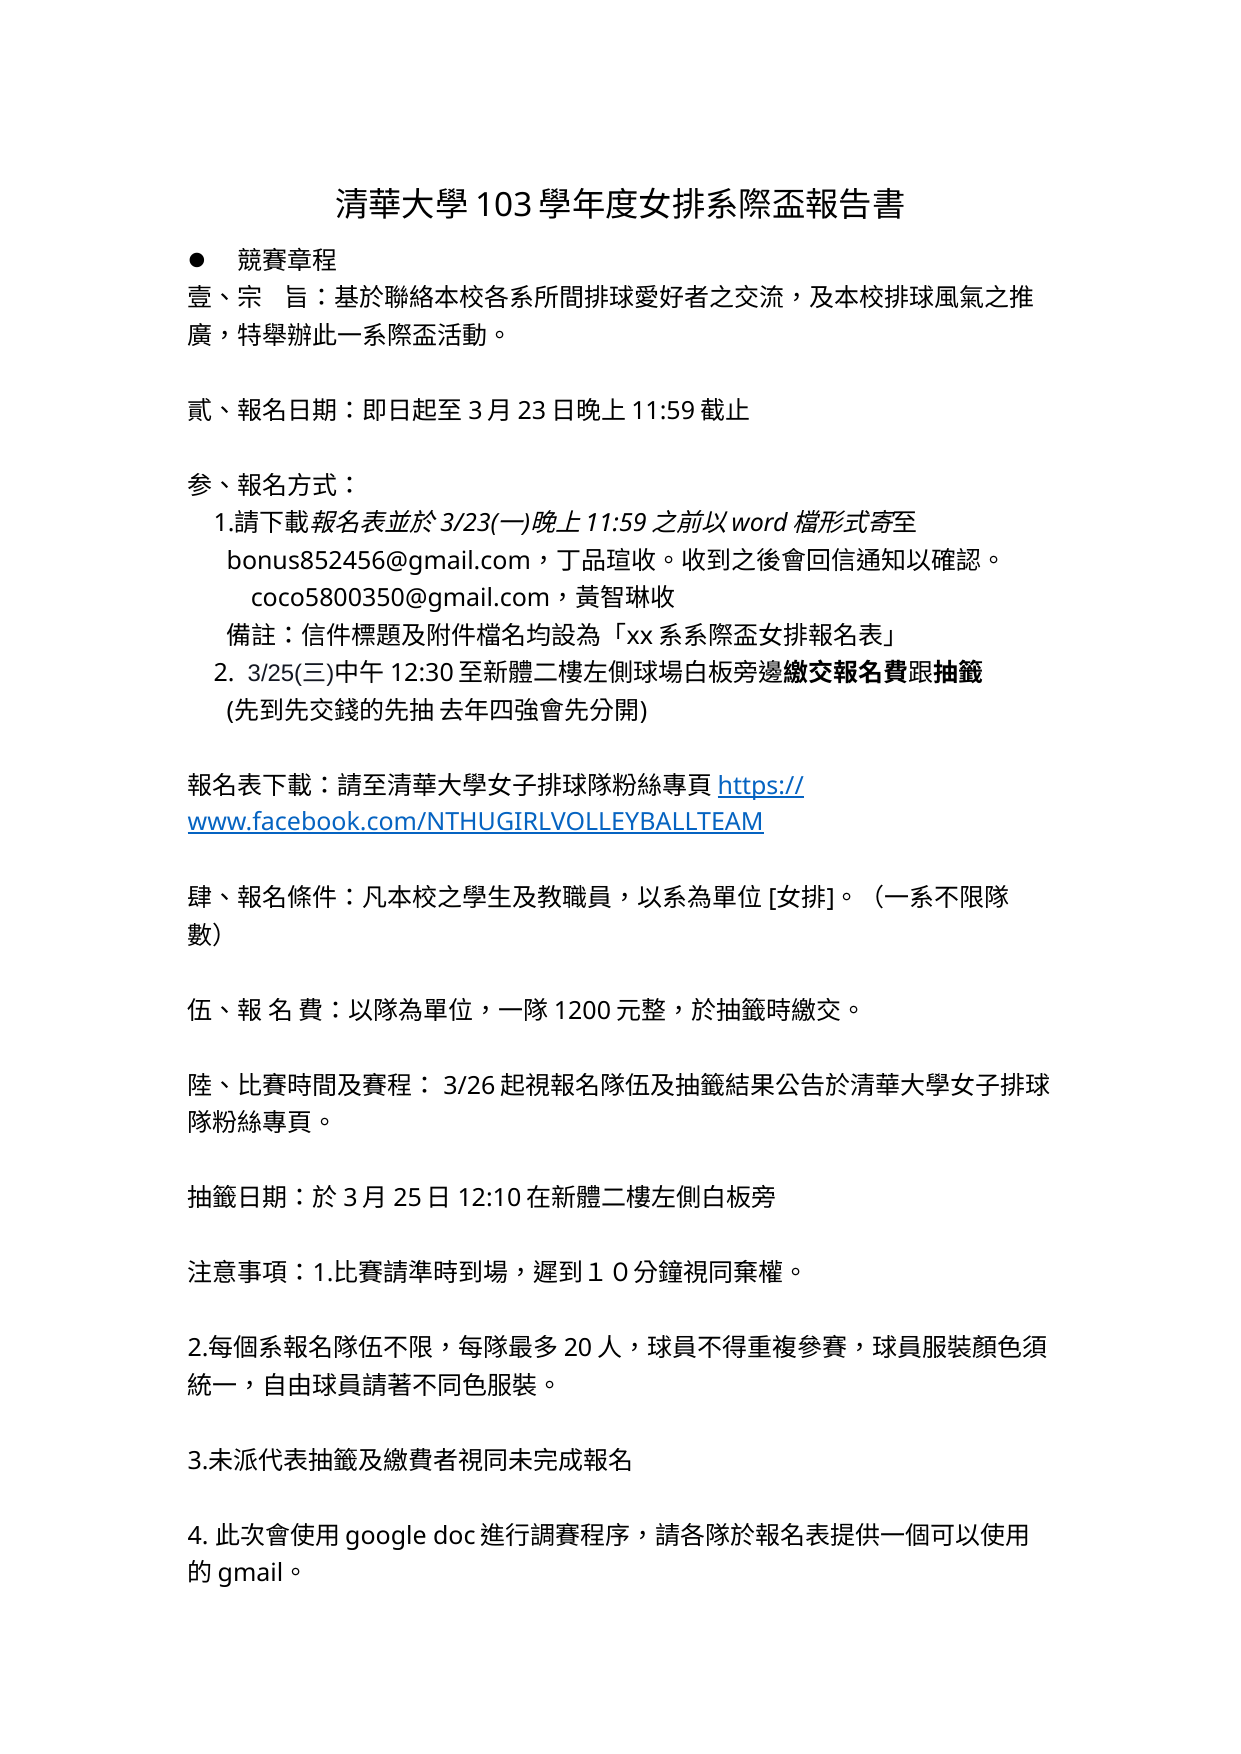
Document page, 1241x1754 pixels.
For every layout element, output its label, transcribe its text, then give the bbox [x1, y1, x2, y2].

text (先到先交錢的先抽 去年四強會先分開) [187, 689, 1053, 727]
text 抽籤日期：於 3月 25日 12:10在新體二樓左側白板旁 [187, 1177, 1053, 1214]
text 壹、宗 旨：基於聯絡本校各系所間排球愛好者之交流，及本校排球風氣之推廣，特舉辦此一系際盃活動。 [187, 277, 1053, 352]
text 4. 此次會使用google doc進行調賽程序，請各隊於報名表提供一個可以使用的gmail。 [187, 1514, 1053, 1589]
text 伍、報 名 費：以隊為單位，一隊1200元整，於抽籤時繳交。 [187, 989, 1053, 1027]
text 肆、報名條件：凡本校之學生及教職員，以系為單位 [女排]。（一系不限隊數） [187, 877, 1053, 952]
text 貳、報名日期：即日起至 3月23日晚上11:59截止 [187, 389, 1053, 427]
text 報名表下載：請至清華大學女子排球隊粉絲專頁https://www.facebook.com/NTHUGIRLVOLLEYBALLTEAM [187, 764, 1053, 839]
text coco5800350@gmail.com，黃智琳收 [187, 577, 1053, 614]
text 清華大學103學年度女排系際盃報告書 [187, 164, 1053, 239]
text 3.未派代表抽籤及繳費者視同未完成報名 [187, 1439, 1053, 1477]
text 参、報名方式： [187, 464, 1053, 502]
text 2. 3/25(三)中午 12:30至新體二樓左側球場白板旁邊繳交報名費跟抽籤 [187, 652, 1053, 689]
text 1.請下載報名表並於 3/23(一)晚上11:59之前以word檔形式寄至 [187, 502, 1053, 539]
text bonus852456@gmail.com，丁品瑄收。收到之後會回信通知以確認。 [187, 539, 1053, 577]
text 2.每個系報名隊伍不限，每隊最多20人，球員不得重複參賽，球員服裝顏色須統一，自由球員請著不同色服裝。 [187, 1327, 1053, 1402]
text 備註：信件標題及附件檔名均設為「xx系系際盃女排報名表」 [187, 614, 1053, 652]
text 注意事項：1.比賽請準時到場，遲到１０分鐘視同棄權。 [187, 1252, 1053, 1289]
text 陸、比賽時間及賽程： 3/26起視報名隊伍及抽籤結果公告於清華大學女子排球隊粉絲專頁。 [187, 1064, 1053, 1139]
list 競賽章程 [187, 239, 1053, 277]
